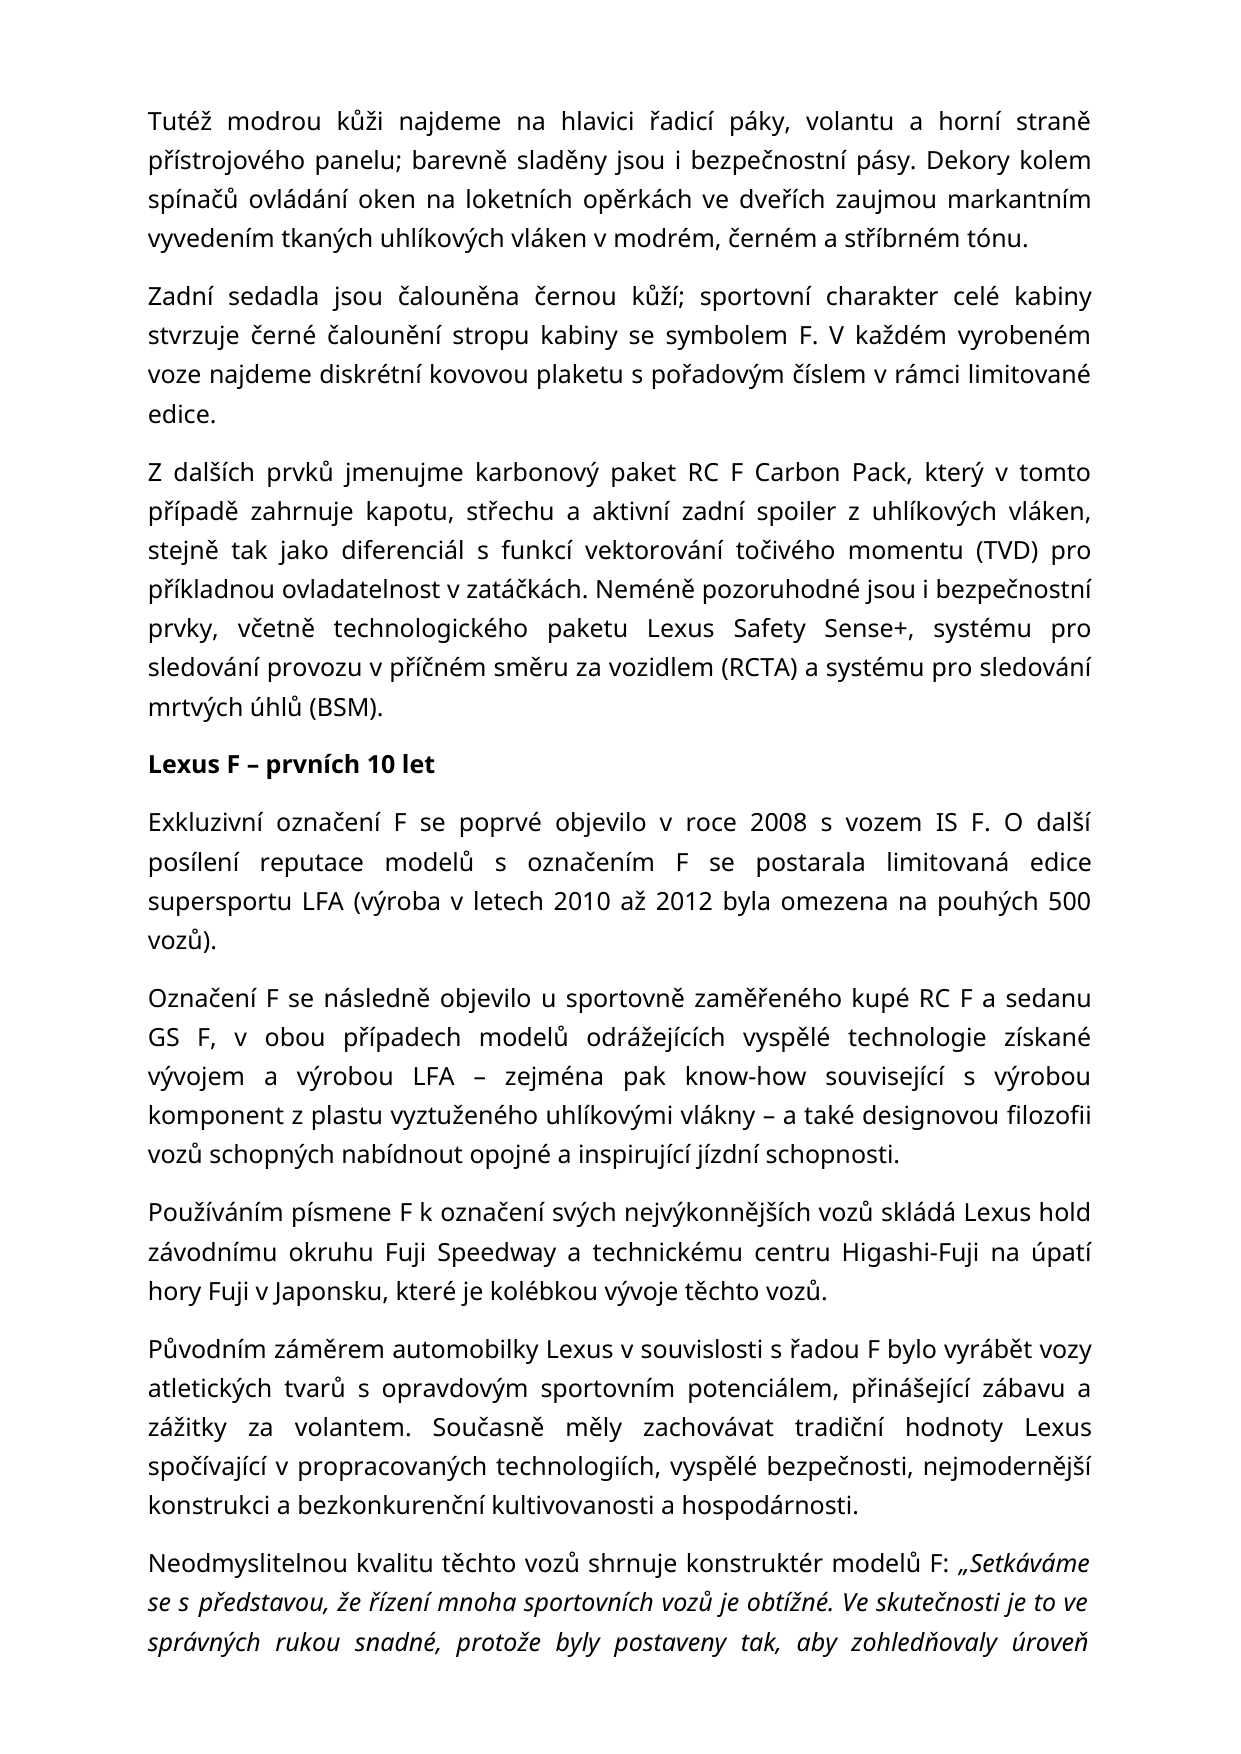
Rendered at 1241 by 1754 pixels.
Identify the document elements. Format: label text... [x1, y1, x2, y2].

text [148, 1546, 1093, 1658]
text Lexus F – prvních 10 let [148, 747, 1093, 781]
text Původním záměrem automobilky Lexus v souvislosti s řadou F bylo vyrábět vozy atletických tvarů s opravdovým sportovním potenciálem, přinášející zábavu a zážitky za volantem. Současně měly zachovávat tradiční hodnoty Lexus spočívající v propracovaných technologiích, vyspělé bezpečnosti, nejmodernější konstrukci a bezkonkurenční kultivovanosti a hospodárnosti. [148, 1331, 1093, 1522]
text Zadní sedadla jsou čalouněna černou kůží; sportovní charakter celé kabiny stvrzuje černé čalounění stropu kabiny se symbolem F. V každém vyrobeném voze najdeme diskrétní kovovou plaketu s pořadovým číslem v rámci limitované edice. [148, 279, 1093, 430]
text Tutéž modrou kůži najdeme na hlavici řadicí páky, volantu a horní straně přístrojového panelu; barevně sladěny jsou i bezpečnostní pásy. Dekory kolem spínačů ovládání oken na loketních opěrkách ve dveřích zaujmou markantním vyvedením tkaných uhlíkových vláken v modrém, černém a stříbrném tónu. [148, 103, 1093, 255]
text Označení F se následně objevilo u sportovně zaměřeného kupé RC F a sedanu GS F, v obou případech modelů odrážejících vyspělé technologie získané vývojem a výrobou LFA – zejména pak know-how související s výrobou komponent z plastu vyztuženého uhlíkovými vlákny – a také designovou filozofii vozů schopných nabídnout opojné a inspirující jízdní schopnosti. [148, 981, 1093, 1171]
text Z dalších prvků jmenujme karbonový paket RC F Carbon Pack, který v tomto případě zahrnuje kapotu, střechu a aktivní zadní spoiler z uhlíkových vláken, stejně tak jako diferenciál s funkcí vektorování točivého momentu (TVD) pro příkladnou ovladatelnost v zatáčkách. Neméně pozoruhodné jsou i bezpečnostní prvky, včetně technologického paketu Lexus Safety Sense+, systému pro sledování provozu v příčném směru za vozidlem (RCTA) a systému pro sledování mrtvých úhlů (BSM). [148, 454, 1093, 723]
text Exkluzivní označení F se poprvé objevilo v roce 2008 s vozem IS F. O další posílení reputace modelů s označením F se postarala limitovaná edice supersportu LFA (výroba v letech 2010 až 2012 byla omezena na pouhých 500 vozů). [148, 805, 1093, 957]
text Používáním písmene F k označení svých nejvýkonnějších vozů skládá Lexus hold závodnímu okruhu Fuji Speedway a technickému centru Higashi-Fuji na úpatí hory Fuji v Japonsku, které je kolébkou vývoje těchto vozů. [148, 1195, 1093, 1307]
